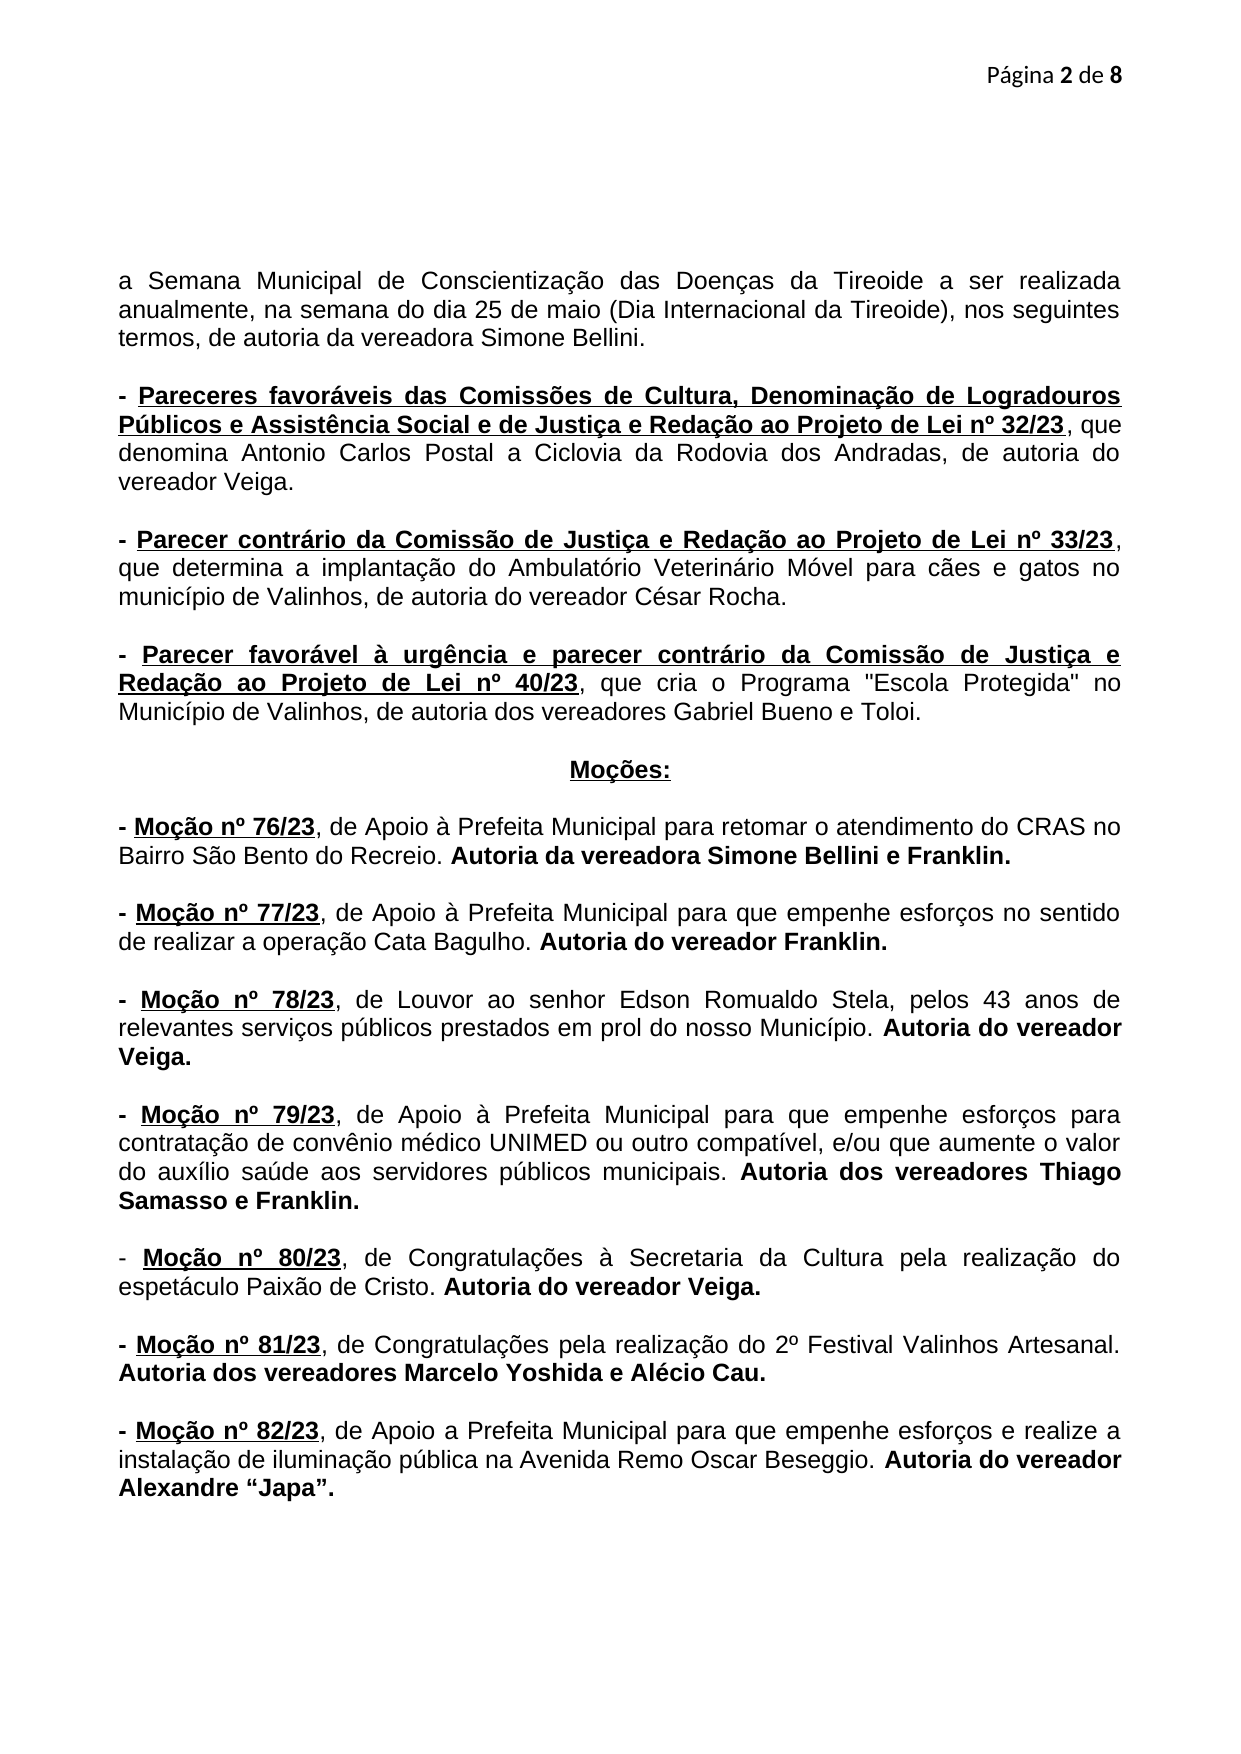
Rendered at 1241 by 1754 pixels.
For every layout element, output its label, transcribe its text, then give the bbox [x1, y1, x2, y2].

text - Moção nº 81/23, de Congratulações pela realização do 2º Festival Valinhos Artesanal. Autoria dos vereadores Marcelo Yoshida e Alécio Cau. [118, 1329, 1122, 1387]
text - Moção nº 80/23, de Congratulações à Secretaria da Cultura pela realização do espetáculo Paixão de Cristo. Autoria do vereador Veiga. [118, 1243, 1122, 1301]
text - Parecer favorável à urgência e parecer contrário da Comissão de Justiça e Redação ao Projeto de Lei nº 40/23, que cria o Programa "Escola Protegida" no Município de Valinhos, de autoria dos vereadores Gabriel Bueno e Toloi. [118, 639, 1122, 726]
text - Pareceres favoráveis das Comissões de Cultura, Denominação de Logradouros Públicos e Assistência Social e de Justiça e Redação ao Projeto de Lei nº 32/23, que denomina Antonio Carlos Postal a Ciclovia da Rodovia dos Andradas, de autoria do vereador Veiga. [118, 381, 1122, 496]
text - Moção nº 78/23, de Louvor ao senhor Edson Romualdo Stela, pelos 43 anos de relevantes serviços públicos prestados em prol do nosso Município. Autoria do vereador Veiga. [118, 984, 1122, 1071]
text - Moção nº 77/23, de Apoio à Prefeita Municipal para que empenhe esforços no sentido de realizar a operação Cata Bagulho. Autoria do vereador Franklin. [118, 898, 1122, 956]
text - Moção nº 76/23, de Apoio à Prefeita Municipal para retomar o atendimento do CRAS no Bairro São Bento do Recreio. Autoria da vereadora Simone Bellini e Franklin. [118, 812, 1122, 869]
text - Moção nº 79/23, de Apoio à Prefeita Municipal para que empenhe esforços para contratação de convênio médico UNIMED ou outro compatível, e/ou que aumente o valor do auxílio saúde aos servidores públicos municipais. Autoria dos vereadores Thiago Samasso e Franklin. [118, 1099, 1122, 1214]
text Moções: [118, 754, 1122, 783]
text - Parecer contrário da Comissão de Justiça e Redação ao Projeto de Lei nº 33/23, que determina a implantação do Ambulatório Veterinário Móvel para cães e gatos no município de Valinhos, de autoria do vereador César Rocha. [118, 524, 1122, 611]
text - Moção nº 82/23, de Apoio a Prefeita Municipal para que empenhe esforços e realize a instalação de iluminação pública na Avenida Remo Oscar Beseggio. Autoria do vereador Alexandre “Japa”. [118, 1416, 1122, 1502]
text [118, 266, 1122, 352]
